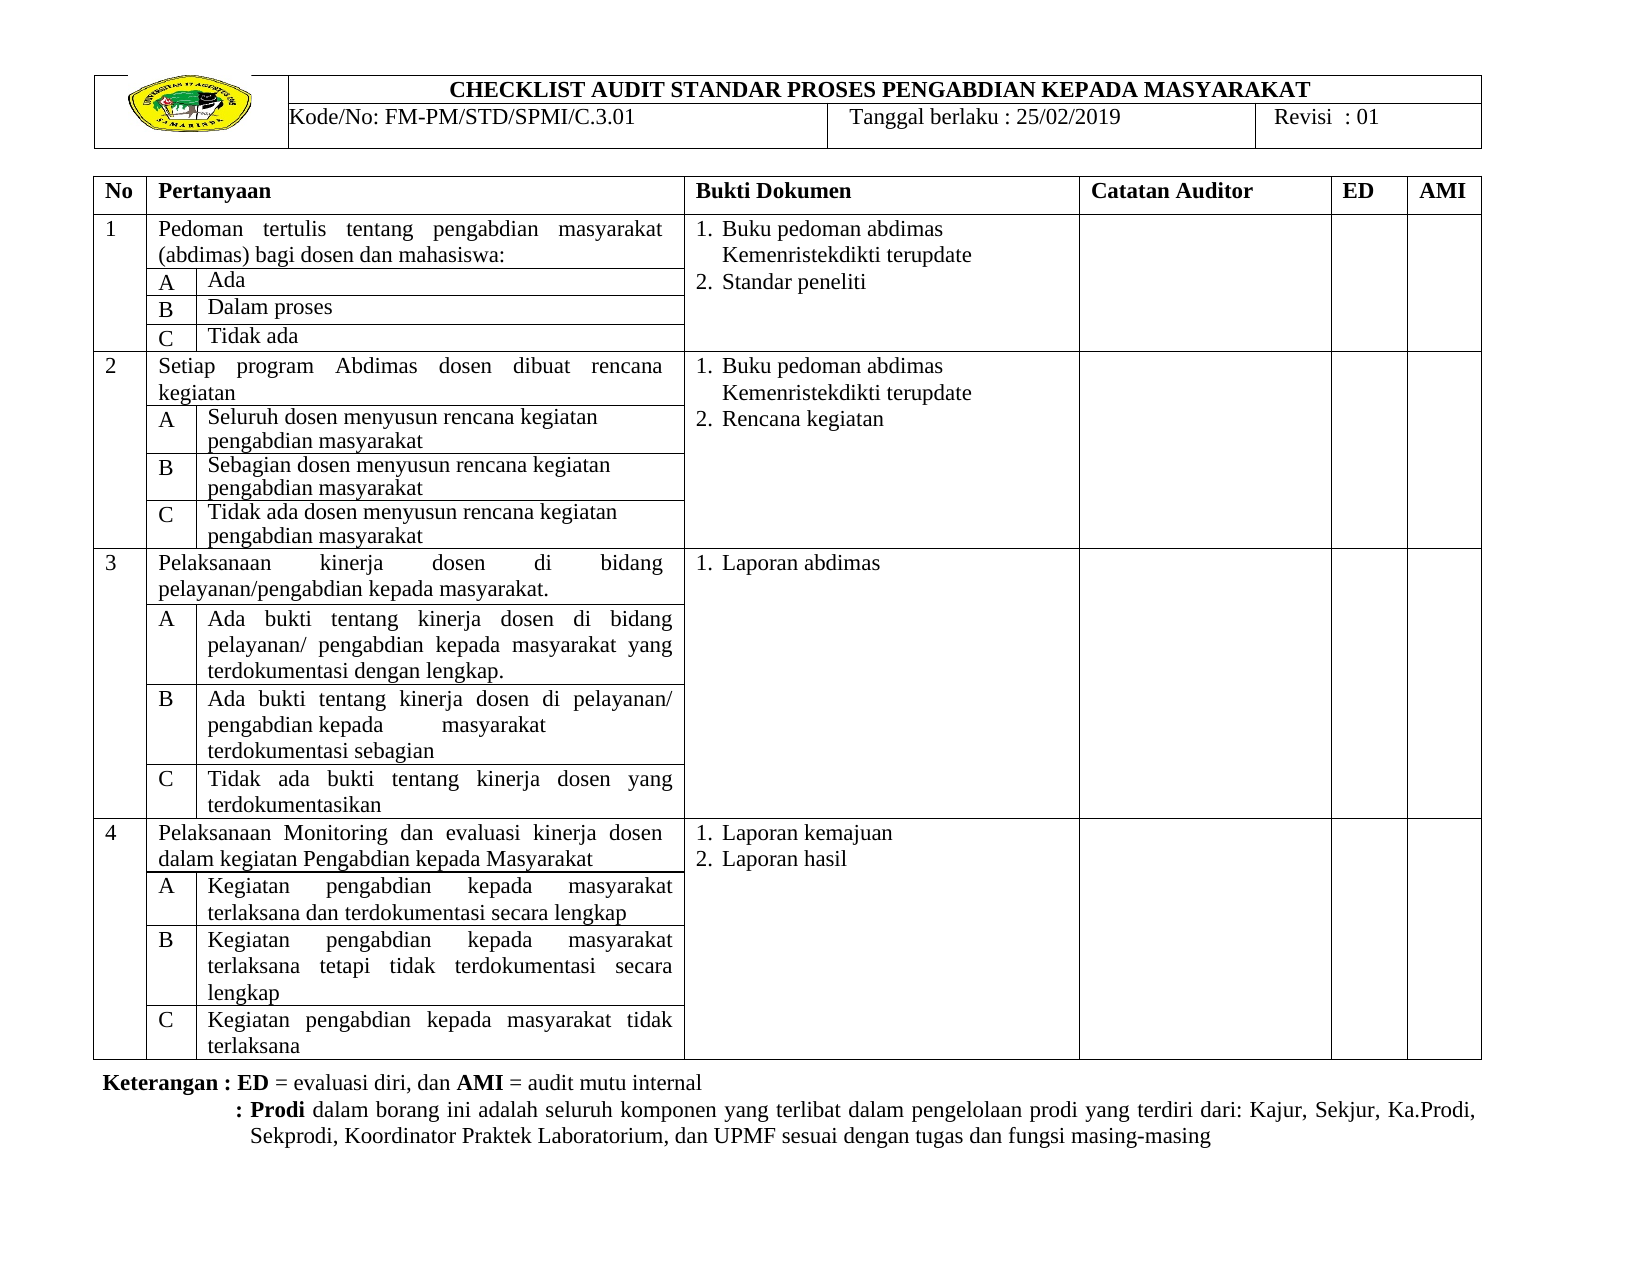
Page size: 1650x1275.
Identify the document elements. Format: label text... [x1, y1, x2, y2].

table_cell Tidak ada bukti tentang kinerja dosen yang terdokumentasikan [197, 765, 684, 818]
table_cell C [147, 1006, 196, 1059]
picture [128, 75, 252, 132]
table_cell [1332, 352, 1407, 548]
table_cell Revisi : 01 [1256, 104, 1481, 148]
table_cell [1332, 549, 1407, 818]
table_cell Kode/No: FM-PM/STD/SPMI/C.3.01 [289, 104, 827, 148]
table_cell Kegiatan pengabdian kepada masyarakat terlaksana tetapi tidak terdokumentasi secara lengkap [197, 926, 684, 1005]
table_cell [1332, 819, 1407, 1059]
table_cell Kegiatan pengabdian kepada masyarakat tidak terlaksana [197, 1006, 684, 1059]
table_cell [1080, 819, 1331, 1059]
table_cell C [147, 325, 196, 351]
table_cell [1080, 352, 1331, 548]
table_cell Tidak ada [197, 325, 684, 351]
table_header Pertanyaan [147, 177, 684, 214]
table_cell Tanggal berlaku : 25/02/2019 [828, 104, 1255, 148]
table_cell B [147, 454, 196, 500]
table_cell Laporan abdimas [685, 549, 1079, 818]
table_cell [1332, 215, 1407, 351]
table_cell 1 [94, 215, 146, 351]
table_cell [1408, 549, 1481, 818]
table_cell [1408, 819, 1481, 1059]
table_header CHECKLIST AUDIT STANDAR PROSES PENGABDIAN KEPADA MASYARAKAT [289, 76, 1481, 102]
table_cell Ada [197, 269, 684, 295]
table_cell Ada bukti tentang kinerja dosen di pelayanan/ pengabdian kepada masyarakat terdokumentasi sebagian [197, 685, 684, 764]
table_cell 3 [94, 549, 146, 818]
table_cell Dalam proses [197, 296, 684, 324]
table_cell A [147, 406, 196, 453]
table_cell Seluruh dosen menyusun rencana kegiatan pengabdian masyarakat [197, 406, 684, 453]
table_cell C [147, 765, 196, 818]
table_cell [1080, 215, 1331, 351]
table_cell Tidak ada dosen menyusun rencana kegiatan pengabdian masyarakat [197, 501, 684, 548]
table_cell Pelaksanaan kinerja dosen di bidang pelayanan/pengabdian kepada masyarakat. [147, 549, 684, 604]
table_header [95, 76, 288, 148]
table_cell Laporan kemajuan Laporan hasil [685, 819, 1079, 1059]
table_header Bukti Dokumen [685, 177, 1079, 214]
table_cell B [147, 296, 196, 324]
text : Prodi dalam borang ini adalah seluruh komponen yang terlibat dalam pengelolaan prodi yang terdiri dari: Kajur, Sekjur, Ka.Prodi, Sekprodi, Koordinator Praktek Laboratorium, dan UPMF sesuai dengan tugas dan fungsi masing-masing [235, 1096, 1478, 1149]
table_cell A [147, 873, 196, 925]
table_header No [94, 177, 146, 214]
text Keterangan : ED = evaluasi diri, dan AMI = audit mutu internal [102, 1070, 1575, 1096]
table_cell [1408, 215, 1481, 351]
table_cell Pedoman tertulis tentang pengabdian masyarakat (abdimas) bagi dosen dan mahasiswa: [147, 215, 684, 268]
table_cell [1080, 549, 1331, 818]
table_cell Buku pedoman abdimas Kemenristekdikti terupdate Standar peneliti [685, 215, 1079, 351]
table_cell Kegiatan pengabdian kepada masyarakat terlaksana dan terdokumentasi secara lengkap [197, 873, 684, 925]
table_cell Setiap program Abdimas dosen dibuat rencana kegiatan [147, 352, 684, 405]
table_header AMI [1408, 177, 1481, 214]
table_header ED [1332, 177, 1407, 214]
table_cell Buku pedoman abdimas Kemenristekdikti terupdate Rencana kegiatan [685, 352, 1079, 548]
table_header Catatan Auditor [1080, 177, 1331, 214]
table_cell A [147, 605, 196, 684]
table_cell Sebagian dosen menyusun rencana kegiatan pengabdian masyarakat [197, 454, 684, 500]
table_cell [1408, 352, 1481, 548]
table_cell 4 [94, 819, 146, 1059]
table_cell 2 [94, 352, 146, 548]
table_cell B [147, 685, 196, 764]
table_cell Pelaksanaan Monitoring dan evaluasi kinerja dosen dalam kegiatan Pengabdian kepada Masyarakat [147, 819, 684, 871]
table_cell A [147, 269, 196, 295]
table_cell Ada bukti tentang kinerja dosen di bidang pelayanan/ pengabdian kepada masyarakat yang terdokumentasi dengan lengkap. [197, 605, 684, 684]
table_cell B [147, 926, 196, 1005]
table_cell C [147, 501, 196, 548]
